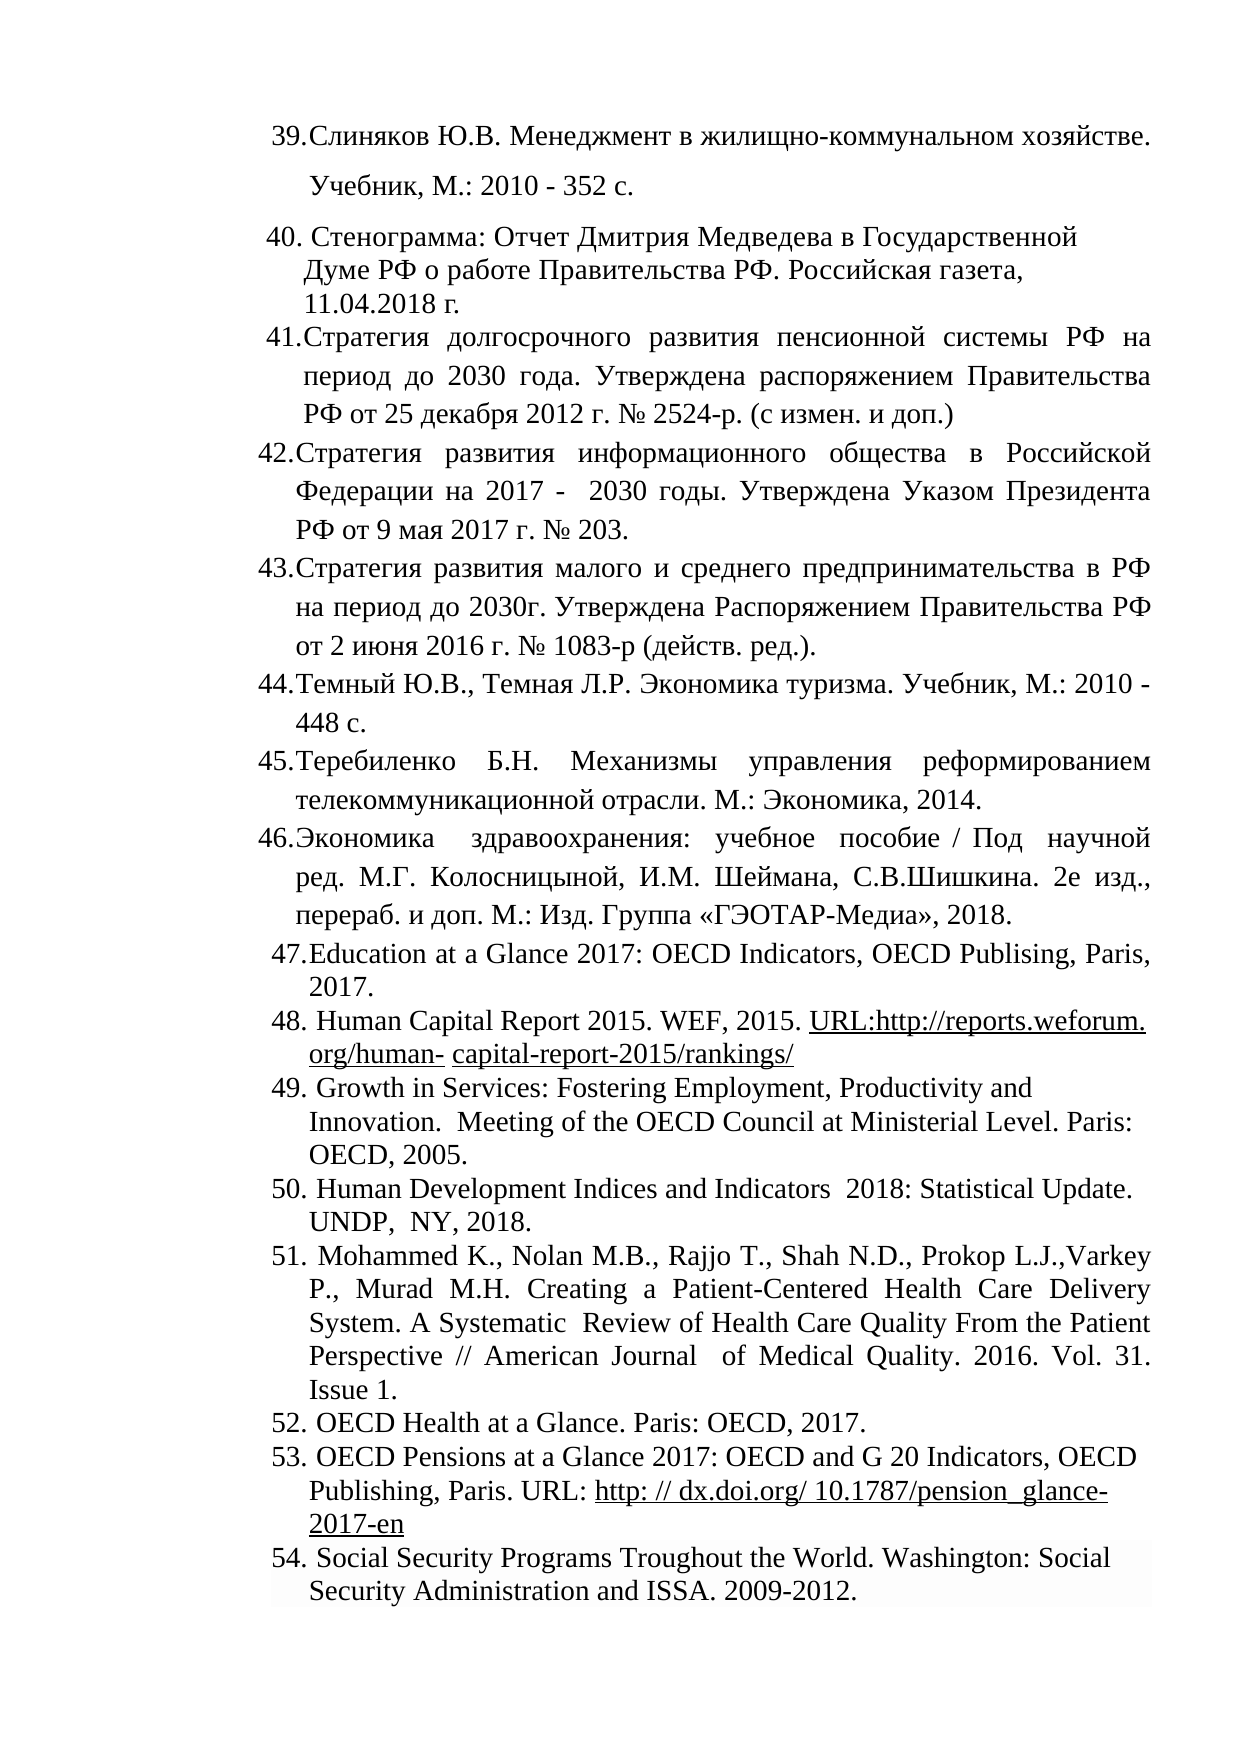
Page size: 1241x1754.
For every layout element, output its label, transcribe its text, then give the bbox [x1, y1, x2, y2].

list Стенограмма: Отчет Дмитрия Медведева в Государственной Думе РФ о работе Правительства РФ. Российская газета, 11.04.2018 г. [266, 219, 1152, 319]
text Publishing, Paris. URL: http: // dx.doi.org/ 10.1787/pension_glance-2017-en [308, 1473, 1152, 1540]
list OECD Pensions at a Glance 2017: OECD and G 20 Indicators, OECD [271, 1439, 1152, 1473]
list Human Capital Report 2015. WEF, 2015. URL:http://reports.weforum. org/human- capital-report-2015/rankings/ [271, 1003, 1152, 1070]
list Теребиленко Б.Н. Механизмы управления реформированием телекоммуникационной отрасли. М.: Экономика, 2014. [258, 743, 1152, 815]
list Mohammed K., Nolan M.B., Rajjo T., Shah N.D., Prokop L.J.,Varkey P., Murad M.H. Creating a Patient-Centered Health Care Delivery System. A Systematic Review of Health Care Quality From the Patient Perspective // American Journal of Medical Quality. 2016. Vol. 31. Issue 1. [271, 1238, 1152, 1406]
list Human Development Indices and Indicators 2018: Statistical Update. UNDP, NY, 2018. [271, 1171, 1152, 1238]
list Social Security Programs Troughout the World. Washington: Social Security Administration and ISSA. 2009-2012. [271, 1540, 1152, 1607]
list OECD Health at a Glance. Paris: OECD, 2017. [271, 1406, 1152, 1439]
list Слиняков Ю.В. Менеджмент в жилищно-коммунальном хозяйстве. Учебник, М.: 2010 - 352 c. [271, 118, 1152, 202]
list Growth in Services: Fostering Employment, Productivity and Innovation. Meeting of the OECD Council at Ministerial Level. Paris: OECD, 2005. [271, 1070, 1152, 1171]
list Стратегия долгосрочного развития пенсионной системы РФ на период до 2030 года. Утверждена распоряжением Правительства РФ от 25 декабря 2012 г. № 2524-р. (с измен. и доп.) [266, 319, 1152, 430]
list Темный Ю.В., Темная Л.Р. Экономика туризма. Учебник, М.: 2010 - 448 c. [258, 666, 1152, 738]
list Education at a Glance 2017: OECD Indicators, OECD Publising, Paris, 2017. [271, 936, 1152, 1003]
list Стратегия развития малого и среднего предпринимательства в РФ на период до 2030г. Утверждена Распоряжением Правительства РФ от 2 июня 2016 г. № 1083-р (действ. ред.). [258, 551, 1152, 661]
list Экономика здравоохранения: учебное пособие / Под научной ред. М.Г. Колосницыной, И.М. Шеймана, С.В.Шишкина. 2е изд., перераб. и доп. М.: Изд. Группа «ГЭОТАР-Медиа», 2018. [258, 820, 1152, 931]
list Стратегия развития информационного общества в Российской Федерации на 2017 - 2030 годы. Утверждена Указом Президента РФ от 9 мая 2017 г. № 203. [258, 435, 1152, 546]
